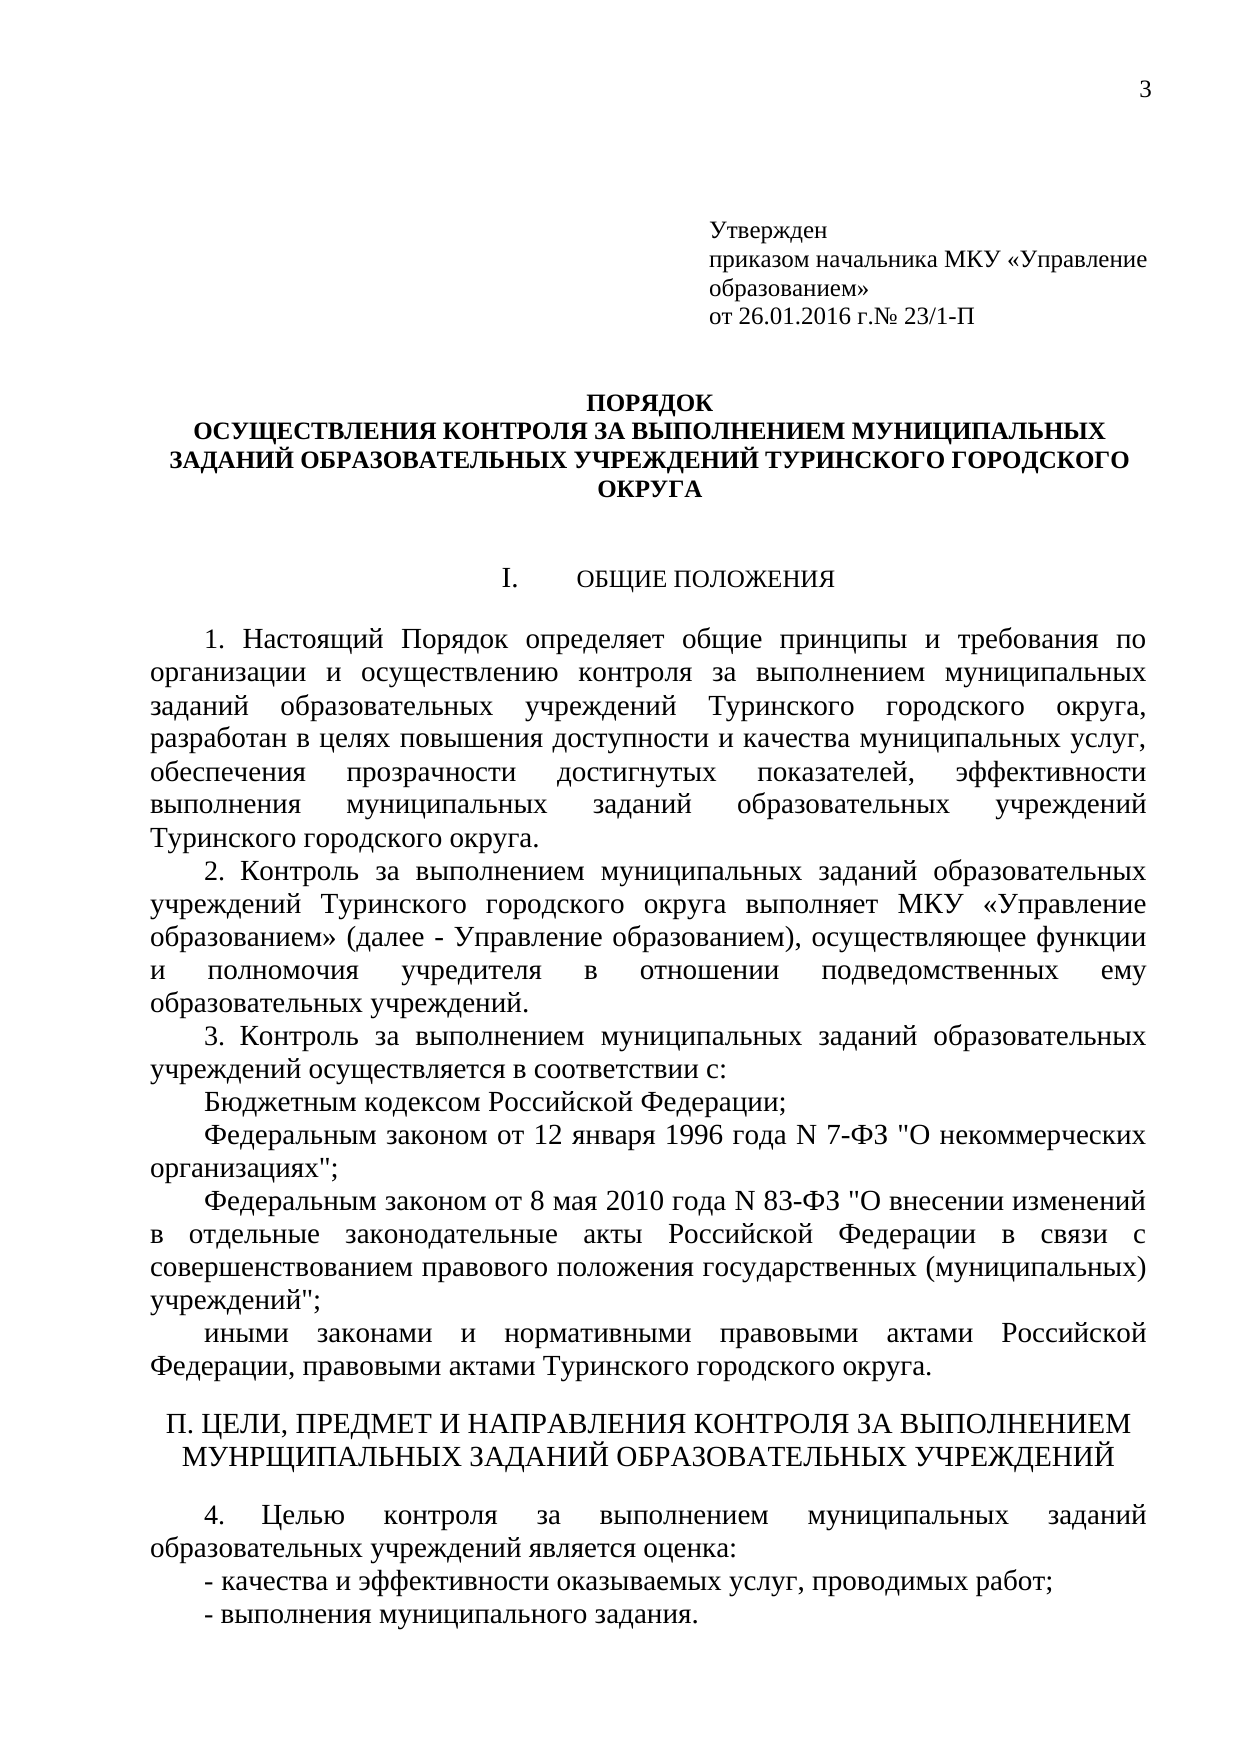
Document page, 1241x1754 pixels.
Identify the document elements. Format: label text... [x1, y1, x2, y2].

list Контроль за выполнением муниципальных заданий образовательных учреждений Туринского городского округа выполняет МКУ «Управление образованием» (далее - Управление образованием), осуществляющее функции и полномочия учредителя в отношении подведомственных ему образовательных учреждений. [150, 854, 1147, 1019]
text иными законами и нормативными правовыми актами Российской Федерации, правовыми актами Туринского городского округа. [150, 1316, 1147, 1382]
list Целью контроля за выполнением муниципальных заданий образовательных учреждений является оценка: [150, 1498, 1147, 1564]
list Настоящий Порядок определяет общие принципы и требования по организации и осуществлению контроля за выполнением муниципальных заданий образовательных учреждений Туринского городского округа, разработан в целях повышения доступности и качества муниципальных услуг, обеспечения прозрачности достигнутых показателей, эффективности выполнения муниципальных заданий образовательных учреждений Туринского городского округа. [150, 622, 1147, 854]
text Федеральным законом от 12 января 1996 года N 7-ФЗ "О некоммерческих организациях"; [150, 1118, 1147, 1184]
text от 26.01.2016 г.№ 23/1-П [709, 301, 1152, 330]
text ПОРЯДОК [148, 388, 1152, 416]
text ОКРУГА [148, 474, 1152, 503]
list выполнения муниципального задания. [150, 1597, 1152, 1630]
list Контроль за выполнением муниципальных заданий образовательных учреждений осуществляется в соответствии с: [150, 1019, 1147, 1085]
list ОБЩИЕ ПОЛОЖЕНИЯ [185, 560, 1152, 594]
text Федеральным законом от 8 мая 2010 года N 83-ФЗ "О внесении изменений в отдельные законодательные акты Российской Федерации в связи с совершенствованием правового положения государственных (муниципальных) учреждений"; [150, 1184, 1147, 1316]
text приказом начальника МКУ «Управление образованием» [709, 244, 1152, 301]
text Утвержден [709, 215, 1152, 244]
text П. ЦЕЛИ, ПРЕДМЕТ И НАПРАВЛЕНИЯ КОНТРОЛЯ ЗА ВЫПОЛНЕНИЕМ МУНРЩИПАЛЬНЫХ ЗАДАНИЙ ОБРАЗОВАТЕЛЬНЫХ УЧРЕЖДЕНИЙ [150, 1407, 1147, 1473]
text ОСУЩЕСТВЛЕНИЯ КОНТРОЛЯ ЗА ВЫПОЛНЕНИЕМ МУНИЦИПАЛЬНЫХ ЗАДАНИЙ ОБРАЗОВАТЕЛЬНЫХ УЧРЕЖДЕНИЙ ТУРИНСКОГО ГОРОДСКОГО [148, 416, 1152, 474]
list качества и эффективности оказываемых услуг, проводимых работ; [150, 1564, 1152, 1597]
text Бюджетным кодексом Российской Федерации; [150, 1085, 1152, 1118]
